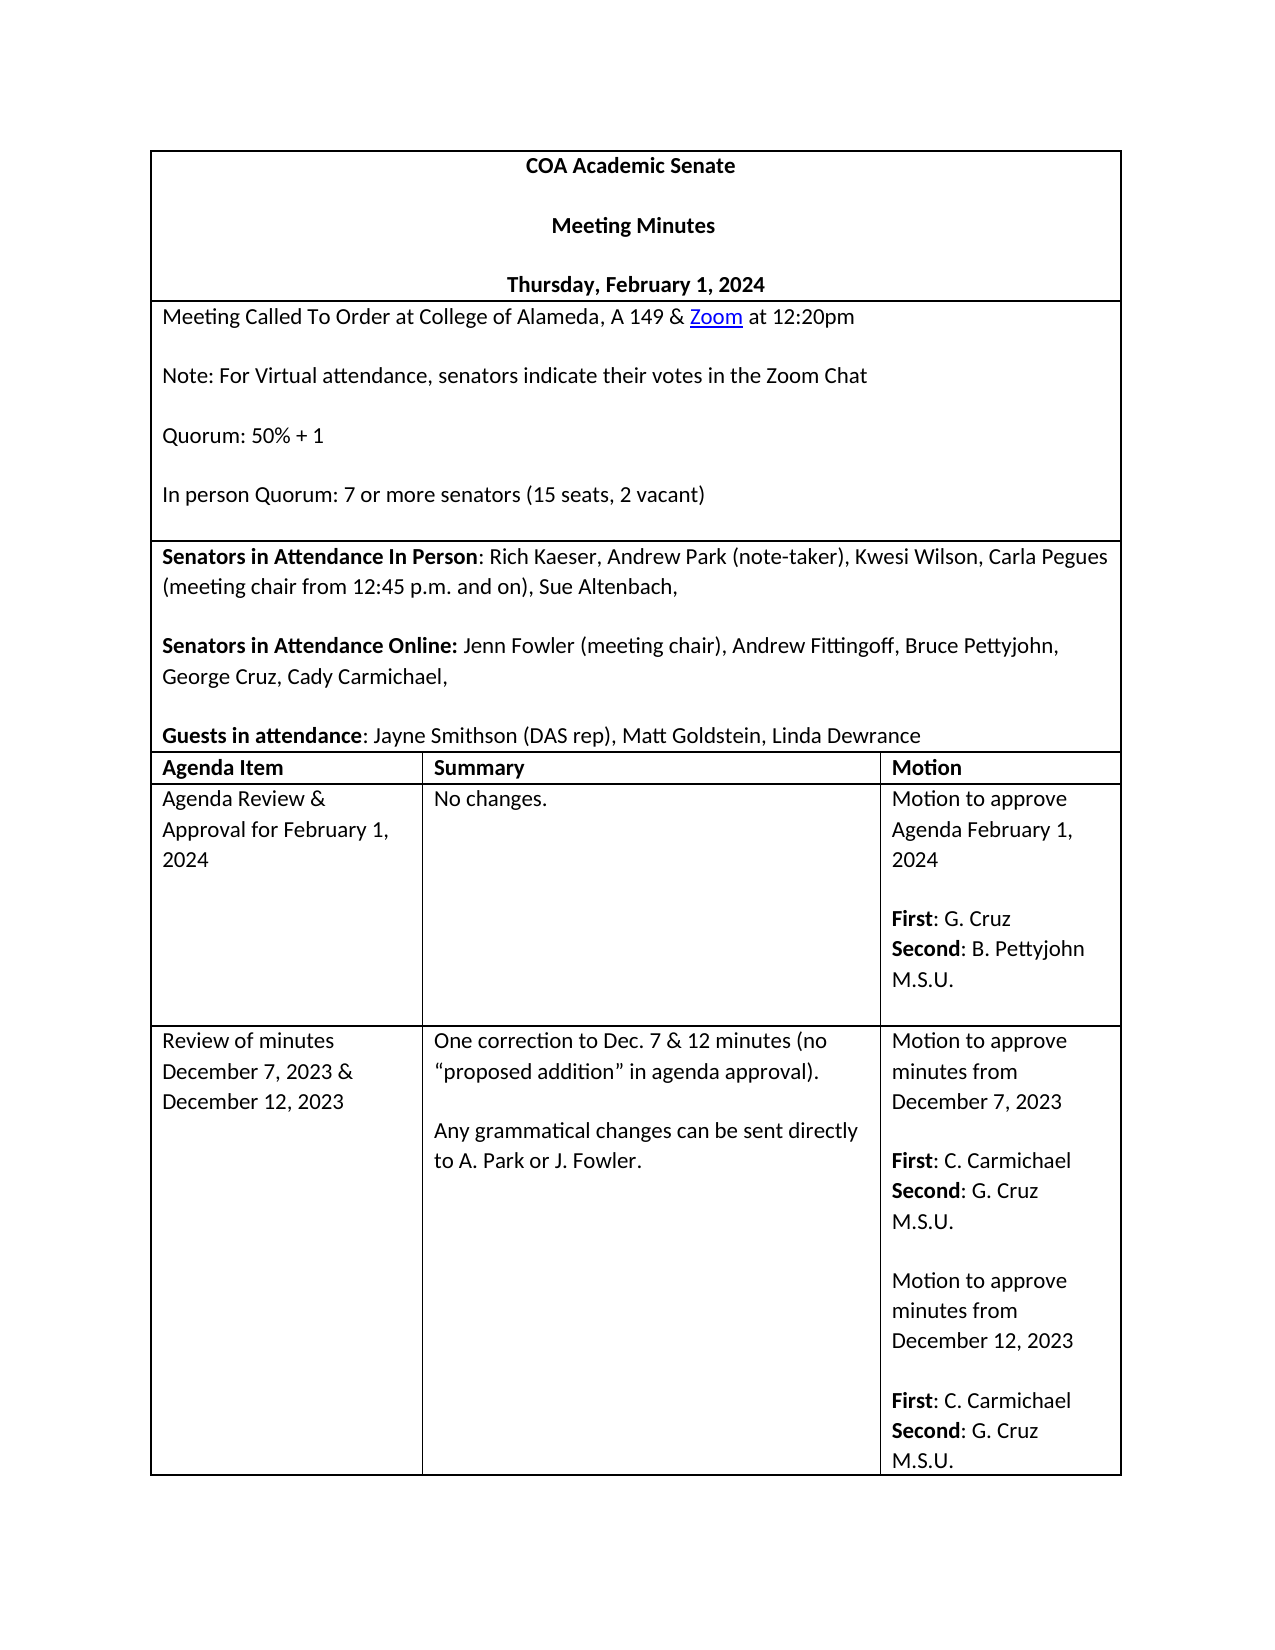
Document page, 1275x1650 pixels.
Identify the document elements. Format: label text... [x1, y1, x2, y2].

table_header COA Academic Senate Meeting Minutes Thursday, February 1, 2024 [152, 152, 1120, 300]
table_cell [881, 1027, 1120, 1474]
table_cell Agenda Item [152, 753, 422, 783]
table_cell Meeting Called To Order at College of Alameda, A 149 & Zoom at 12:20pm Note: For Virtual attendance, senators indicate their votes in the Zoom Chat Quorum: 50% + 1 In person Quorum: 7 or more senators (15 seats, 2 vacant) [152, 302, 1120, 540]
table_cell Motion to approve Agenda February 1, 2024 First: G. Cruz Second: B. Pettyjohn M.S.U. [881, 785, 1120, 1025]
table_cell No changes. [423, 785, 880, 1025]
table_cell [152, 1027, 422, 1474]
table_cell Motion [881, 753, 1120, 783]
table_cell Senators in Attendance In Person: Rich Kaeser, Andrew Park (note-taker), Kwesi Wilson, Carla Pegues (meeting chair from 12:45 p.m. and on), Sue Altenbach, Senators in Attendance Online: Jenn Fowler (meeting chair), Andrew Fittingoff, Bruce Pettyjohn, George Cruz, Cady Carmichael, Guests in attendance: Jayne Smithson (DAS rep), Matt Goldstein, Linda Dewrance [152, 542, 1120, 751]
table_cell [423, 1027, 880, 1474]
table_cell Summary [423, 753, 880, 783]
table_cell Agenda Review & Approval for February 1, 2024 [152, 785, 422, 1025]
